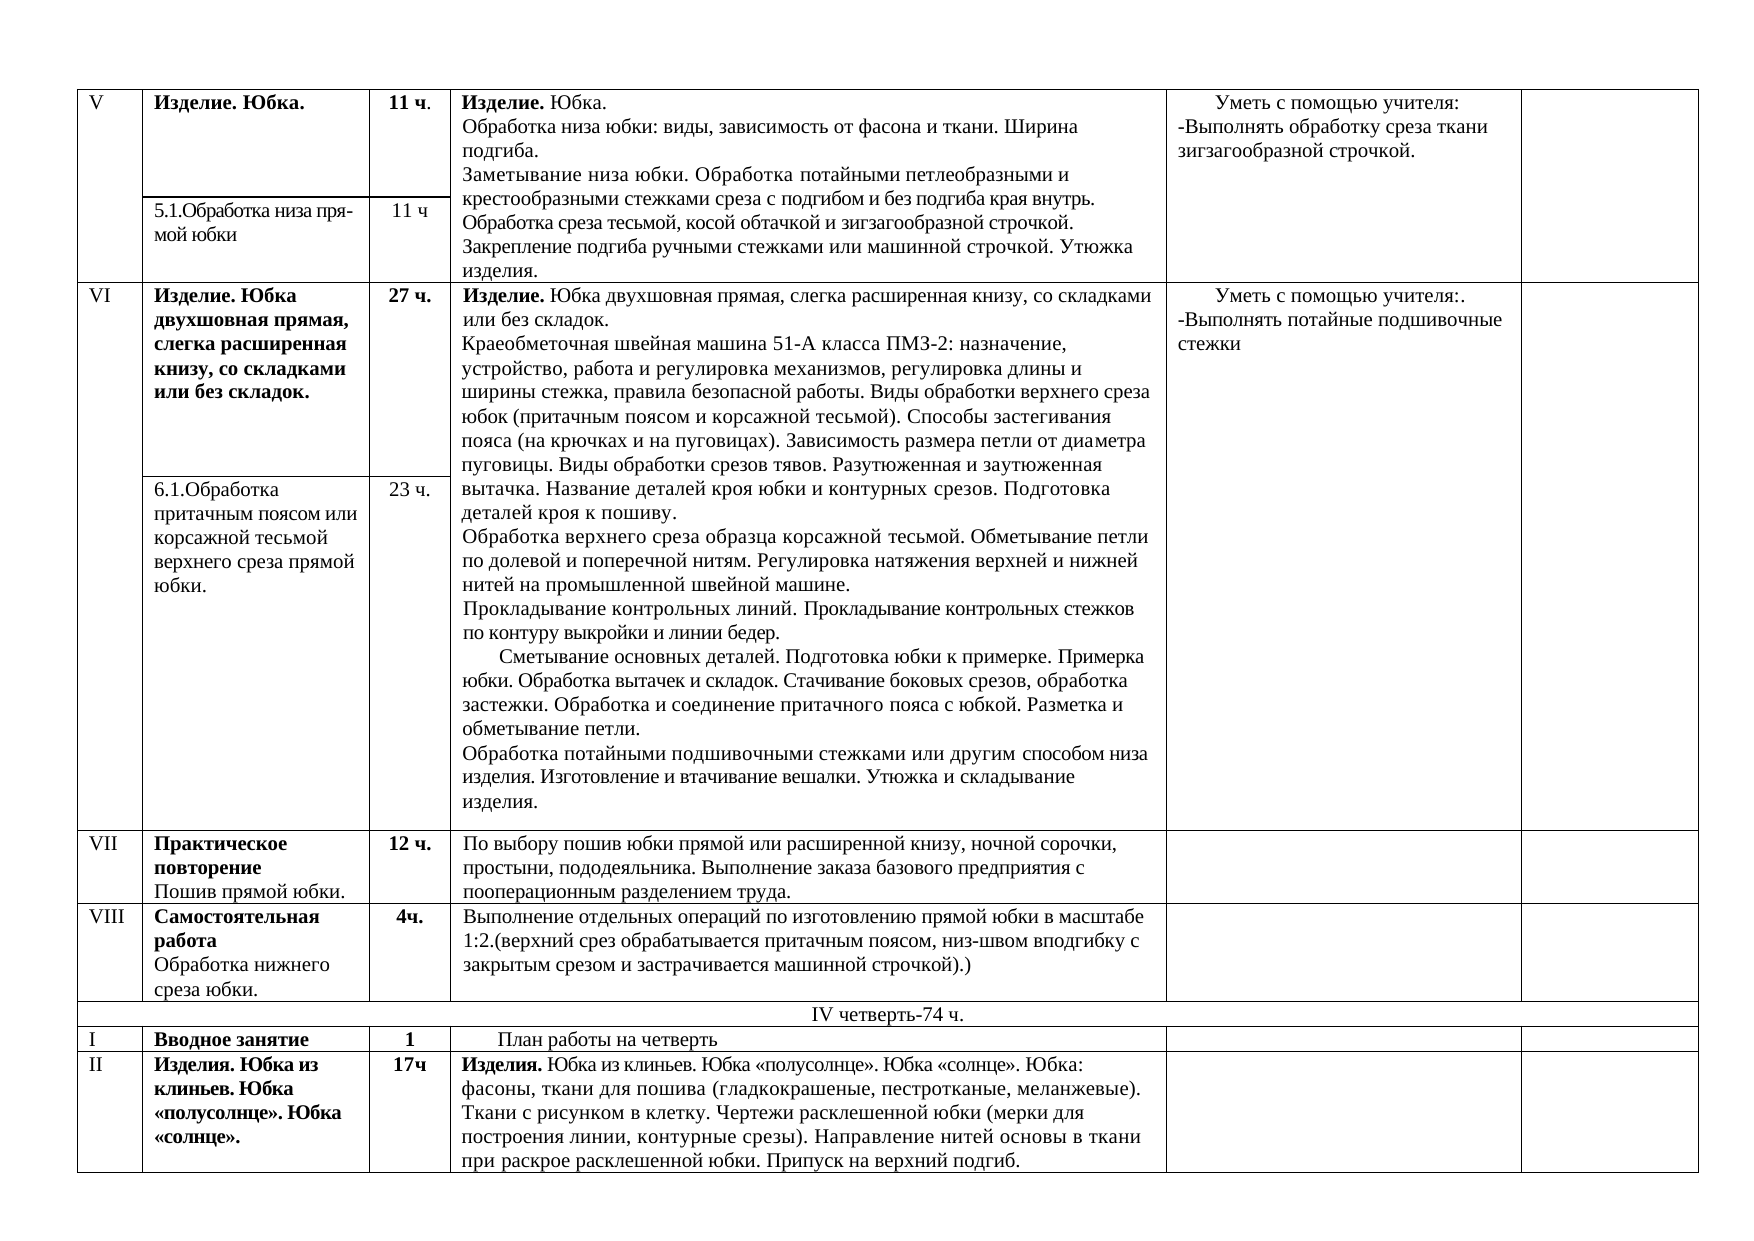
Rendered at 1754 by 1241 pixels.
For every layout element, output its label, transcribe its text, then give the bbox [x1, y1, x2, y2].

table_cell 11 ч [370, 198, 450, 282]
table_cell 23 ч. [370, 477, 450, 830]
table_cell Выполнение отдельных операций по изготовлению прямой юбки в масштабе 1:2.(верхний срез обрабатывается притачным поясом, низ-швом вподгибку с закрытым срезом и застрачивается машинной строчкой).) [451, 904, 1166, 1001]
table_cell VII [78, 831, 142, 903]
table_cell Изделия. Юбка из клиньев. Юбка «полусолнце». Юбка «солнце». [143, 1052, 369, 1172]
table_cell 5.1.Обработка низа прямой юбки [143, 198, 369, 282]
table_cell 11 ч. [370, 90, 450, 196]
table_cell [1522, 1027, 1698, 1051]
table_cell [1522, 283, 1698, 830]
table_cell 27 ч. [370, 283, 450, 476]
table_cell 6.1.Обработка притачным поясом или корсажной тесьмой верхнего среза прямой юбки. [143, 477, 369, 830]
table_cell II [78, 1052, 142, 1172]
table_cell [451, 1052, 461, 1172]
table_cell Уметь с помощью учителя:. -Выполнять потайные подшивочные стежки [1167, 283, 1521, 830]
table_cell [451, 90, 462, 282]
table_cell I [78, 1027, 142, 1051]
table_cell Уметь с помощью учителя: -Выполнять обработку среза ткани зигзагообразной строчкой. [1167, 90, 1521, 282]
table_cell Самостоятельная работа Обработка нижнего среза юбки. [143, 904, 369, 1001]
table_cell V [78, 90, 142, 282]
table_cell 12 ч. [370, 831, 450, 903]
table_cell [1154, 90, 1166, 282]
table_cell [1522, 90, 1698, 282]
table_cell Изделие. Юбка двухшовная прямая, слегка расширенная книзу, со складками или без складок. Краеобметочная швейная машина 51-А класса ПМЗ-2: назначение, устройство, работа и регулировка механизмов, регулировка длины и ширины стежка, правила безопасной работы. Виды обработки верхнего среза юбок (притачным поясом и корсажной тесьмой). Способы застегивания пояса (на крючках и на пуговицах). Зависимость размера петли от диаметра пуговицы. Виды обработки срезов тявов. Разутюженная и заутюженная вытачка. Название деталей кроя юбки и контурных срезов. Подготовка деталей кроя к пошиву. Обработка верхнего среза образца корсажной тесьмой. Обметывание петли по долевой и поперечной нитям. Регулировка натяжения верхней и нижней нитей на промышленной швейной машине. Прокладывание контрольных линий. Прокладывание контрольных стежков по контуру выкройки и линии бедер. Сметывание основных деталей. Подготовка юбки к примерке. Примерка юбки. Обработка вытачек и складок. Стачивание боковых срезов, обработка застежки. Обработка и соединение притачного пояса с юбкой. Разметка и обметывание петли. Обработка потайными подшивочными стежками или другим способом низа изделия. Изготовление и втачивание вешалки. Утюжка и складывание изделия. [451, 283, 1166, 830]
table_cell [1508, 1027, 1521, 1051]
table_cell [1522, 904, 1698, 1001]
table_cell IV четверть-74 ч. [78, 1002, 1698, 1026]
table_cell 17ч [370, 1052, 450, 1172]
table_cell [1167, 904, 1521, 1001]
table_cell [1167, 831, 1521, 903]
table_cell Практическое повторение Пошив прямой юбки. [143, 831, 369, 903]
table_cell [1167, 1052, 1521, 1172]
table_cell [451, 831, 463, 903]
table_cell VIII [78, 904, 142, 1001]
table_cell VI [78, 283, 142, 830]
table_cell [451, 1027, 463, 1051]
table_cell [1167, 1027, 1178, 1051]
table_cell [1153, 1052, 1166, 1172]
table_cell [1522, 1052, 1698, 1172]
table_cell 4ч. [370, 904, 450, 1001]
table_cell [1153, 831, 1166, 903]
table_cell Изделие. Юбка. [143, 90, 369, 196]
table_cell Вводное занятие [143, 1027, 369, 1051]
table_cell 1 [370, 1027, 450, 1051]
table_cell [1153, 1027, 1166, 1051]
table_cell [1522, 831, 1698, 903]
table_cell Изделие. Юбка двухшовная прямая, слегка расширенная книзу, со складками или без складок. [143, 283, 369, 476]
